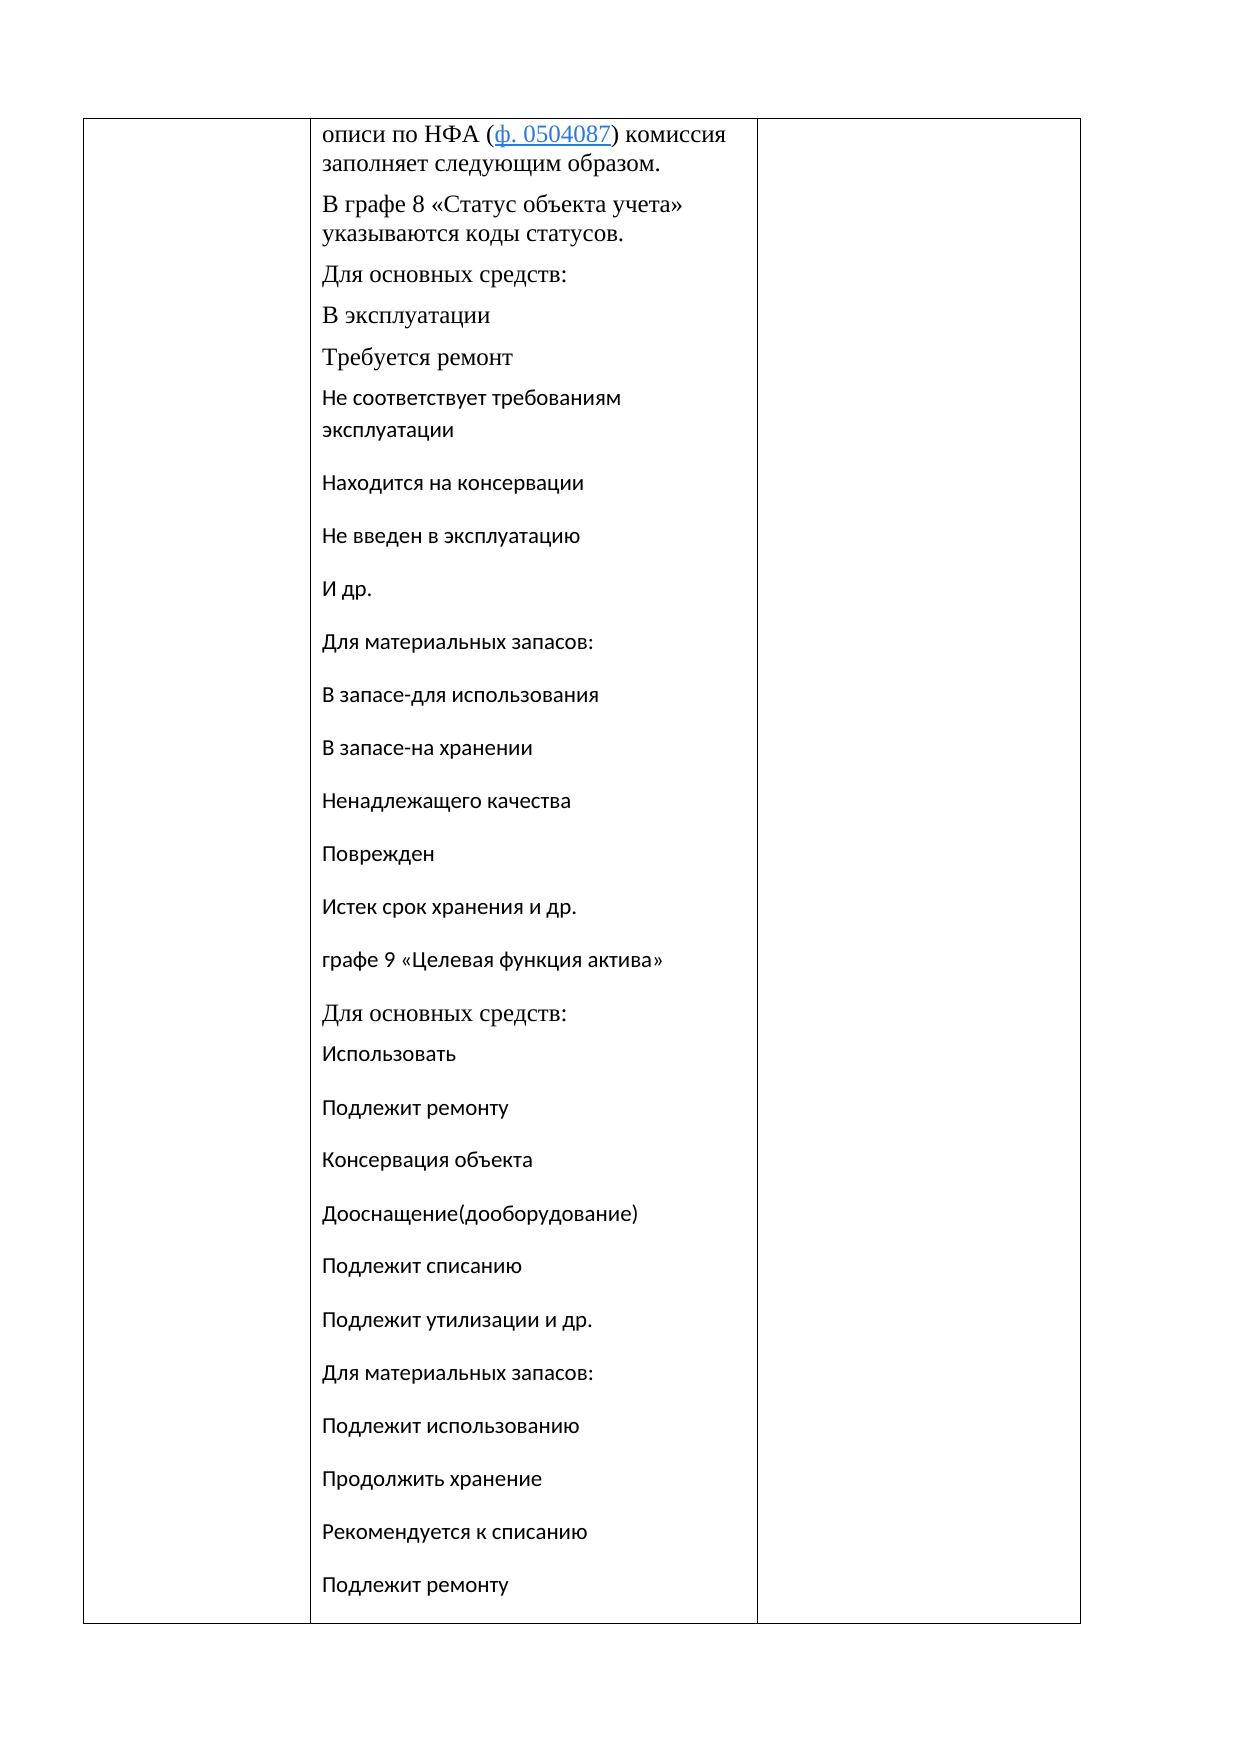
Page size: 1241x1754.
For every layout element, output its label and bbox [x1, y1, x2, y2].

table_cell [84, 119, 310, 1622]
table_cell [311, 119, 757, 1622]
table_cell [758, 119, 1080, 1622]
